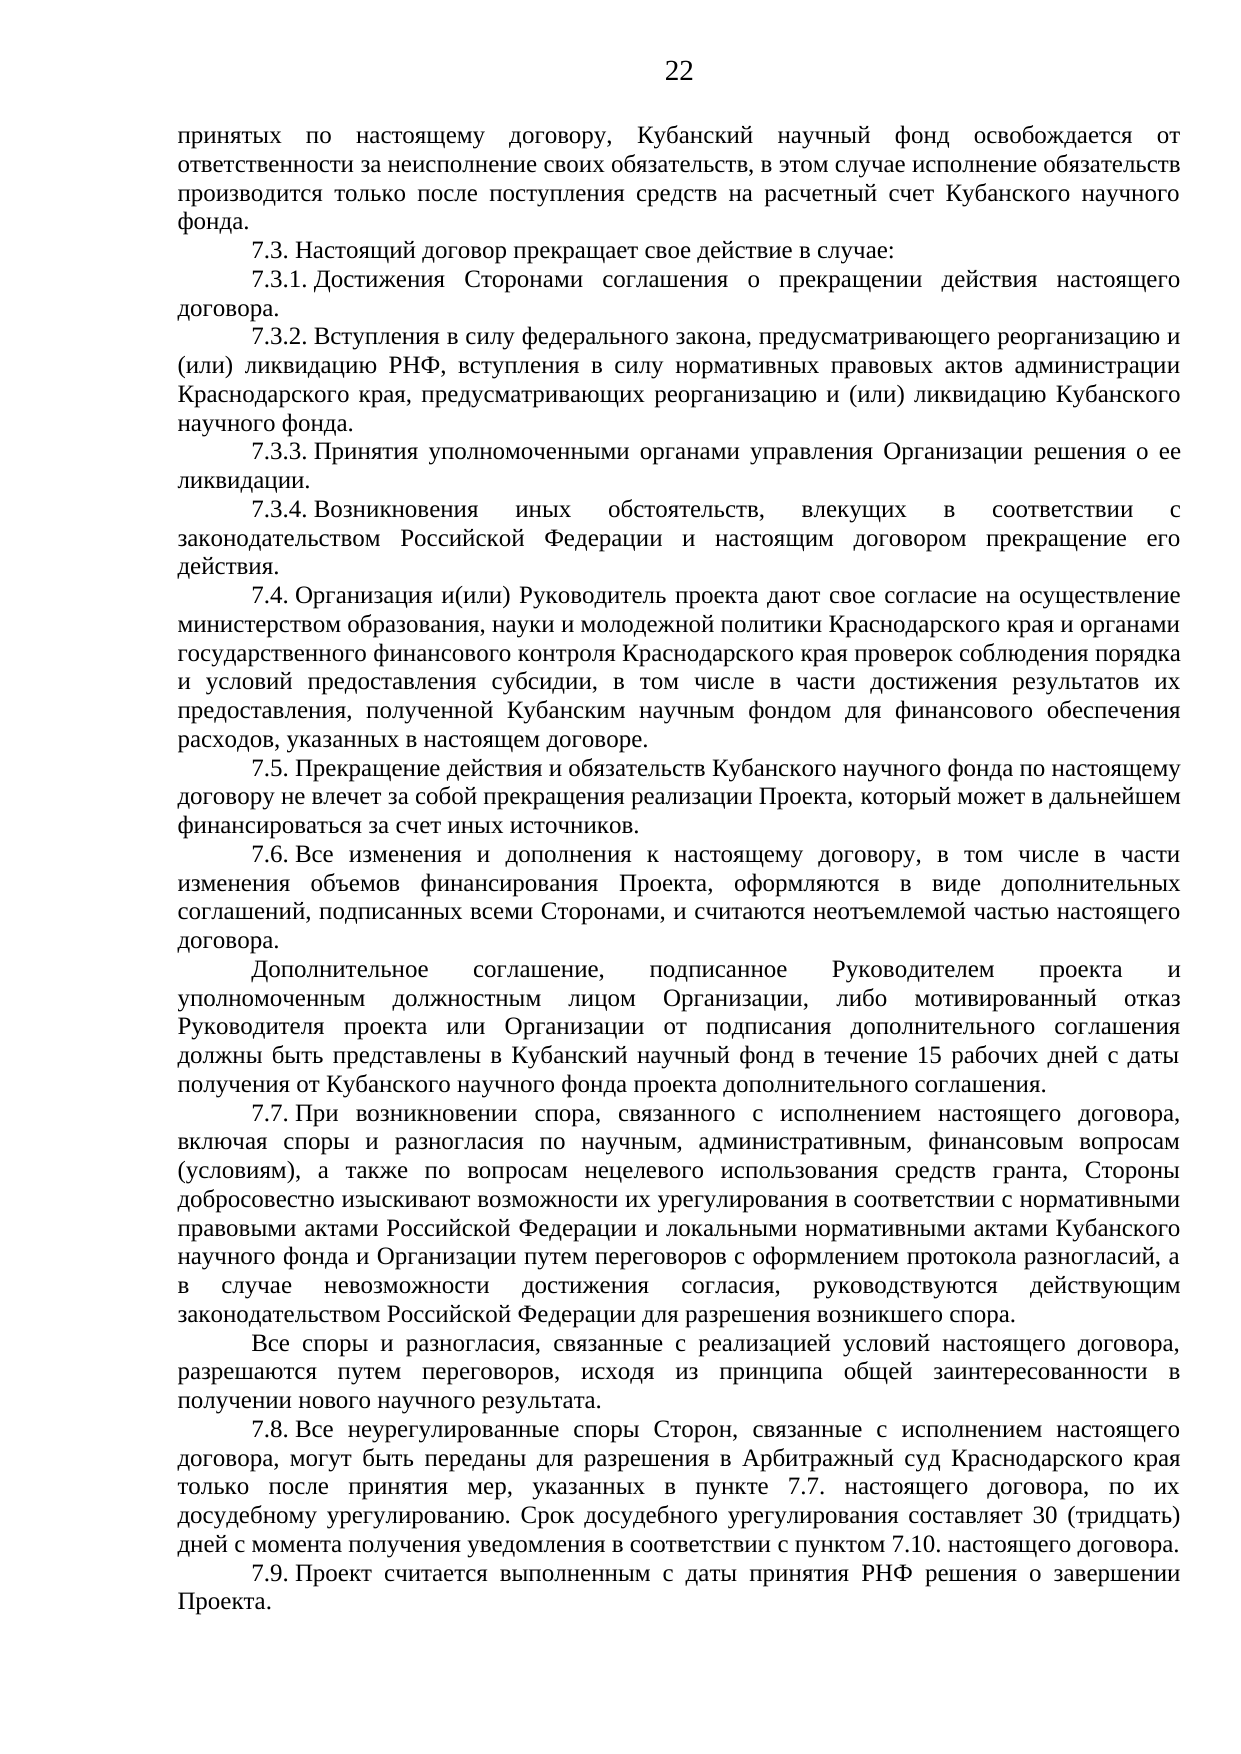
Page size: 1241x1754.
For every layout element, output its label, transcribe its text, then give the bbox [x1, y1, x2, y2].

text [177, 120, 1181, 235]
text 7.3.1. Достижения Сторонами соглашения о прекращении действия настоящего договора. [177, 264, 1181, 321]
text 7.5. Прекращение действия и обязательств Кубанского научного фонда по настоящему договору не влечет за собой прекращения реализации Проекта, который может в дальнейшем финансироваться за счет иных источников. [177, 753, 1181, 839]
text 7.3.4. Возникновения иных обстоятельств, влекущих в соответствии с законодательством Российской Федерации и настоящим договором прекращение его действия. [177, 494, 1181, 580]
text 7.8. Все неурегулированные споры Сторон, связанные с исполнением настоящего договора, могут быть переданы для разрешения в Арбитражный суд Краснодарского края только после принятия мер, указанных в пункте 7.7. настоящего договора, по их досудебному урегулированию. Срок досудебного урегулирования составляет 30 (тридцать) дней с момента получения уведомления в соответствии с пунктом 7.10. настоящего договора. [177, 1414, 1181, 1558]
text 7.3. Настоящий договор прекращает свое действие в случае: [177, 235, 1181, 264]
text 7.6. Все изменения и дополнения к настоящему договору, в том числе в части изменения объемов финансирования Проекта, оформляются в виде дополнительных соглашений, подписанных всеми Сторонами, и считаются неотъемлемой частью настоящего договора. [177, 839, 1181, 954]
text Дополнительное соглашение, подписанное Руководителем проекта и уполномоченным должностным лицом Организации, либо мотивированный отказ Руководителя проекта или Организации от подписания дополнительного соглашения должны быть представлены в Кубанский научный фонд в течение 15 рабочих дней с даты получения от Кубанского научного фонда проекта дополнительного соглашения. [177, 954, 1181, 1098]
text 7.4. Организация и(или) Руководитель проекта дают свое согласие на осуществление министерством образования, науки и молодежной политики Краснодарского края и органами государственного финансового контроля Краснодарского края проверок соблюдения порядка и условий предоставления субсидии, в том числе в части достижения результатов их предоставления, полученной Кубанским научным фондом для финансового обеспечения расходов, указанных в настоящем договоре. [177, 580, 1181, 753]
text 7.3.3. Принятия уполномоченными органами управления Организации решения о ее ликвидации. [177, 436, 1181, 494]
text 7.3.2. Вступления в силу федерального закона, предусматривающего реорганизацию и (или) ликвидацию РНФ, вступления в силу нормативных правовых актов администрации Краснодарского края, предусматривающих реорганизацию и (или) ликвидацию Кубанского научного фонда. [177, 321, 1181, 436]
text Все споры и разногласия, связанные с реализацией условий настоящего договора, разрешаются путем переговоров, исходя из принципа общей заинтересованности в получении нового научного результата. [177, 1328, 1181, 1414]
text 7.7. При возникновении спора, связанного с исполнением настоящего договора, включая споры и разногласия по научным, административным, финансовым вопросам (условиям), а также по вопросам нецелевого использования средств гранта, Стороны добросовестно изыскивают возможности их урегулирования в соответствии с нормативными правовыми актами Российской Федерации и локальными нормативными актами Кубанского научного фонда и Организации путем переговоров с оформлением протокола разногласий, а в случае невозможности достижения согласия, руководствуются действующим законодательством Российской Федерации для разрешения возникшего спора. [177, 1098, 1181, 1328]
text 7.9. Проект считается выполненным с даты принятия РНФ решения о завершении Проекта. [177, 1558, 1181, 1615]
